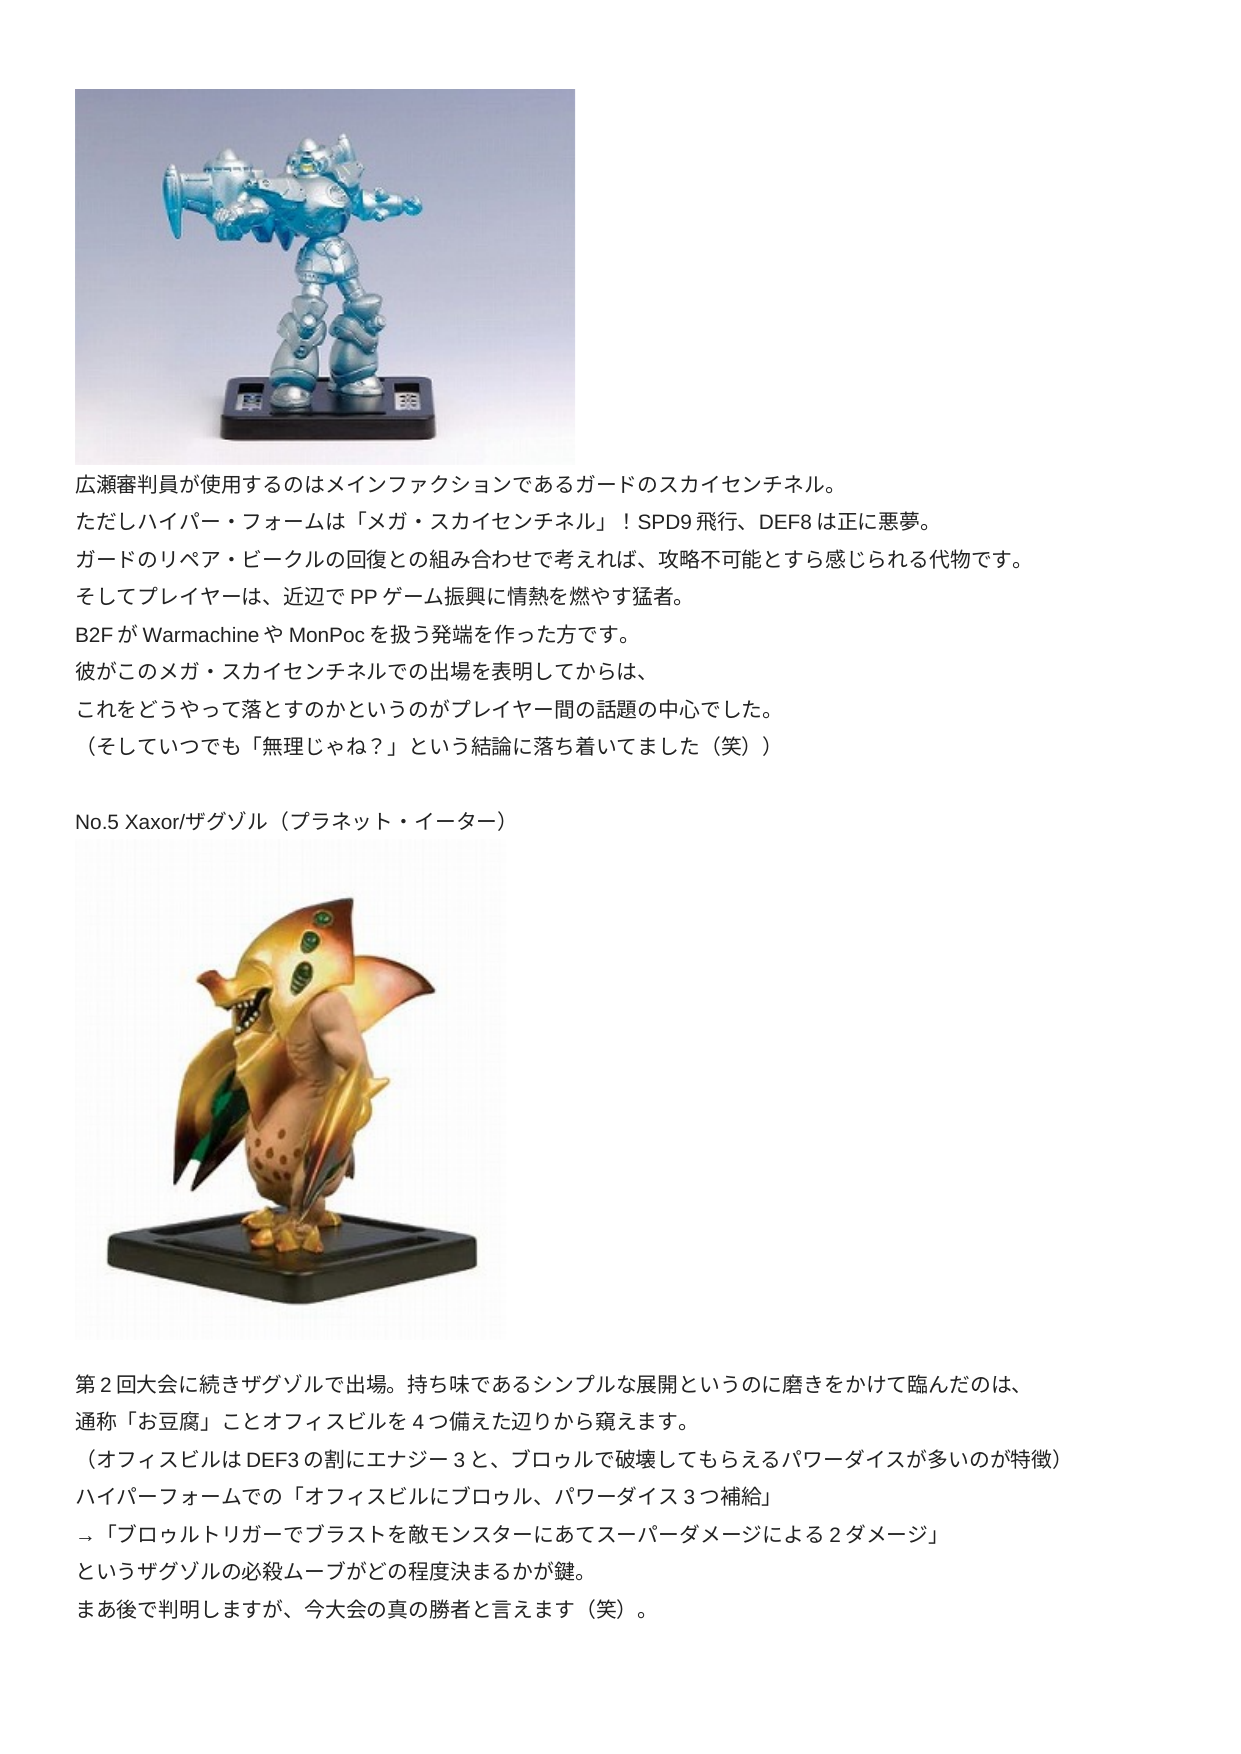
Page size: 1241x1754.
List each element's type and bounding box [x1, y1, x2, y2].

picture [75, 89, 575, 465]
text [75, 89, 1165, 1627]
picture [75, 839, 507, 1340]
